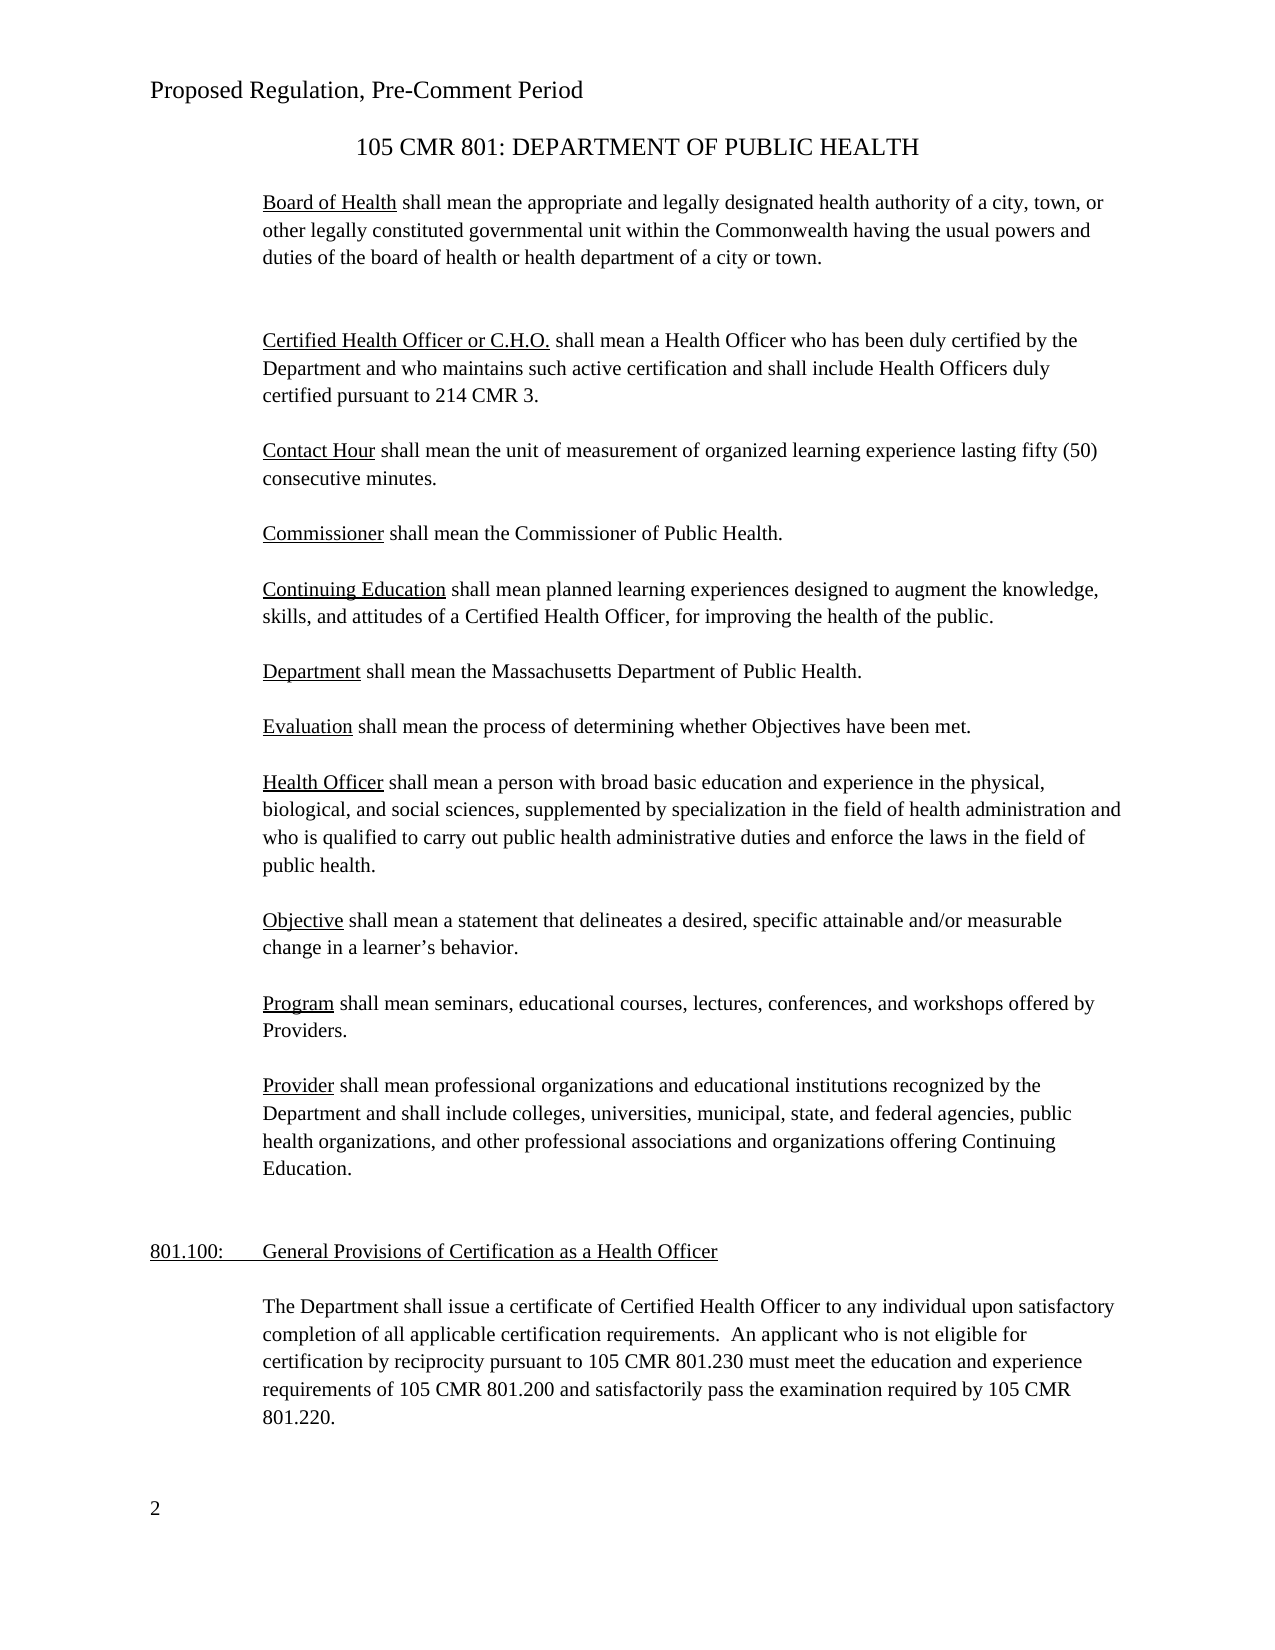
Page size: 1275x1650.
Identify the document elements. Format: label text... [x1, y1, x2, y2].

text Contact Hour shall mean the unit of measurement of organized learning experience lasting fifty (50) consecutive minutes. [262, 438, 1125, 490]
text The Department shall issue a certificate of Certified Health Officer to any individual upon satisfactory completion of all applicable certification requirements. An applicant who is not eligible for certification by reciprocity pursuant to 105 CMR 801.230 must meet the education and experience requirements of 105 CMR 801.200 and satisfactorily pass the examination required by 105 CMR 801.220. [262, 1294, 1125, 1429]
text Certified Health Officer or C.H.O. shall mean a Health Officer who has been duly certified by the Department and who maintains such active certification and shall include Health Officers duly certified pursuant to 214 CMR 3. [262, 328, 1125, 407]
text Provider shall mean professional organizations and educational institutions recognized by the Department and shall include colleges, universities, municipal, state, and federal agencies, public health organizations, and other professional associations and organizations offering Continuing Education. [262, 1073, 1125, 1180]
text Evaluation shall mean the process of determining whether Objectives have been met. [262, 714, 1125, 738]
text Commissioner shall mean the Commissioner of Public Health. [262, 521, 1125, 545]
text Program shall mean seminars, educational courses, lectures, conferences, and workshops offered by Providers. [262, 991, 1125, 1042]
text Health Officer shall mean a person with broad basic education and experience in the physical, biological, and social sciences, supplemented by specialization in the field of health administration and who is qualified to carry out public health administrative duties and enforce the laws in the field of public health. [262, 770, 1125, 877]
text Board of Health shall mean the appropriate and legally designated health authority of a city, town, or other legally constituted governmental unit within the Commonwealth having the usual powers and duties of the board of health or health department of a city or town. [262, 190, 1125, 269]
text Objective shall mean a statement that delineates a desired, specific attainable and/or measurable change in a learner’s behavior. [262, 908, 1125, 959]
text 801.100: General Provisions of Certification as a Health Officer [150, 1239, 1125, 1263]
text Continuing Education shall mean planned learning experiences designed to augment the knowledge, skills, and attitudes of a Certified Health Officer, for improving the health of the public. [262, 576, 1125, 628]
text Department shall mean the Massachusetts Department of Public Health. [262, 659, 1125, 683]
